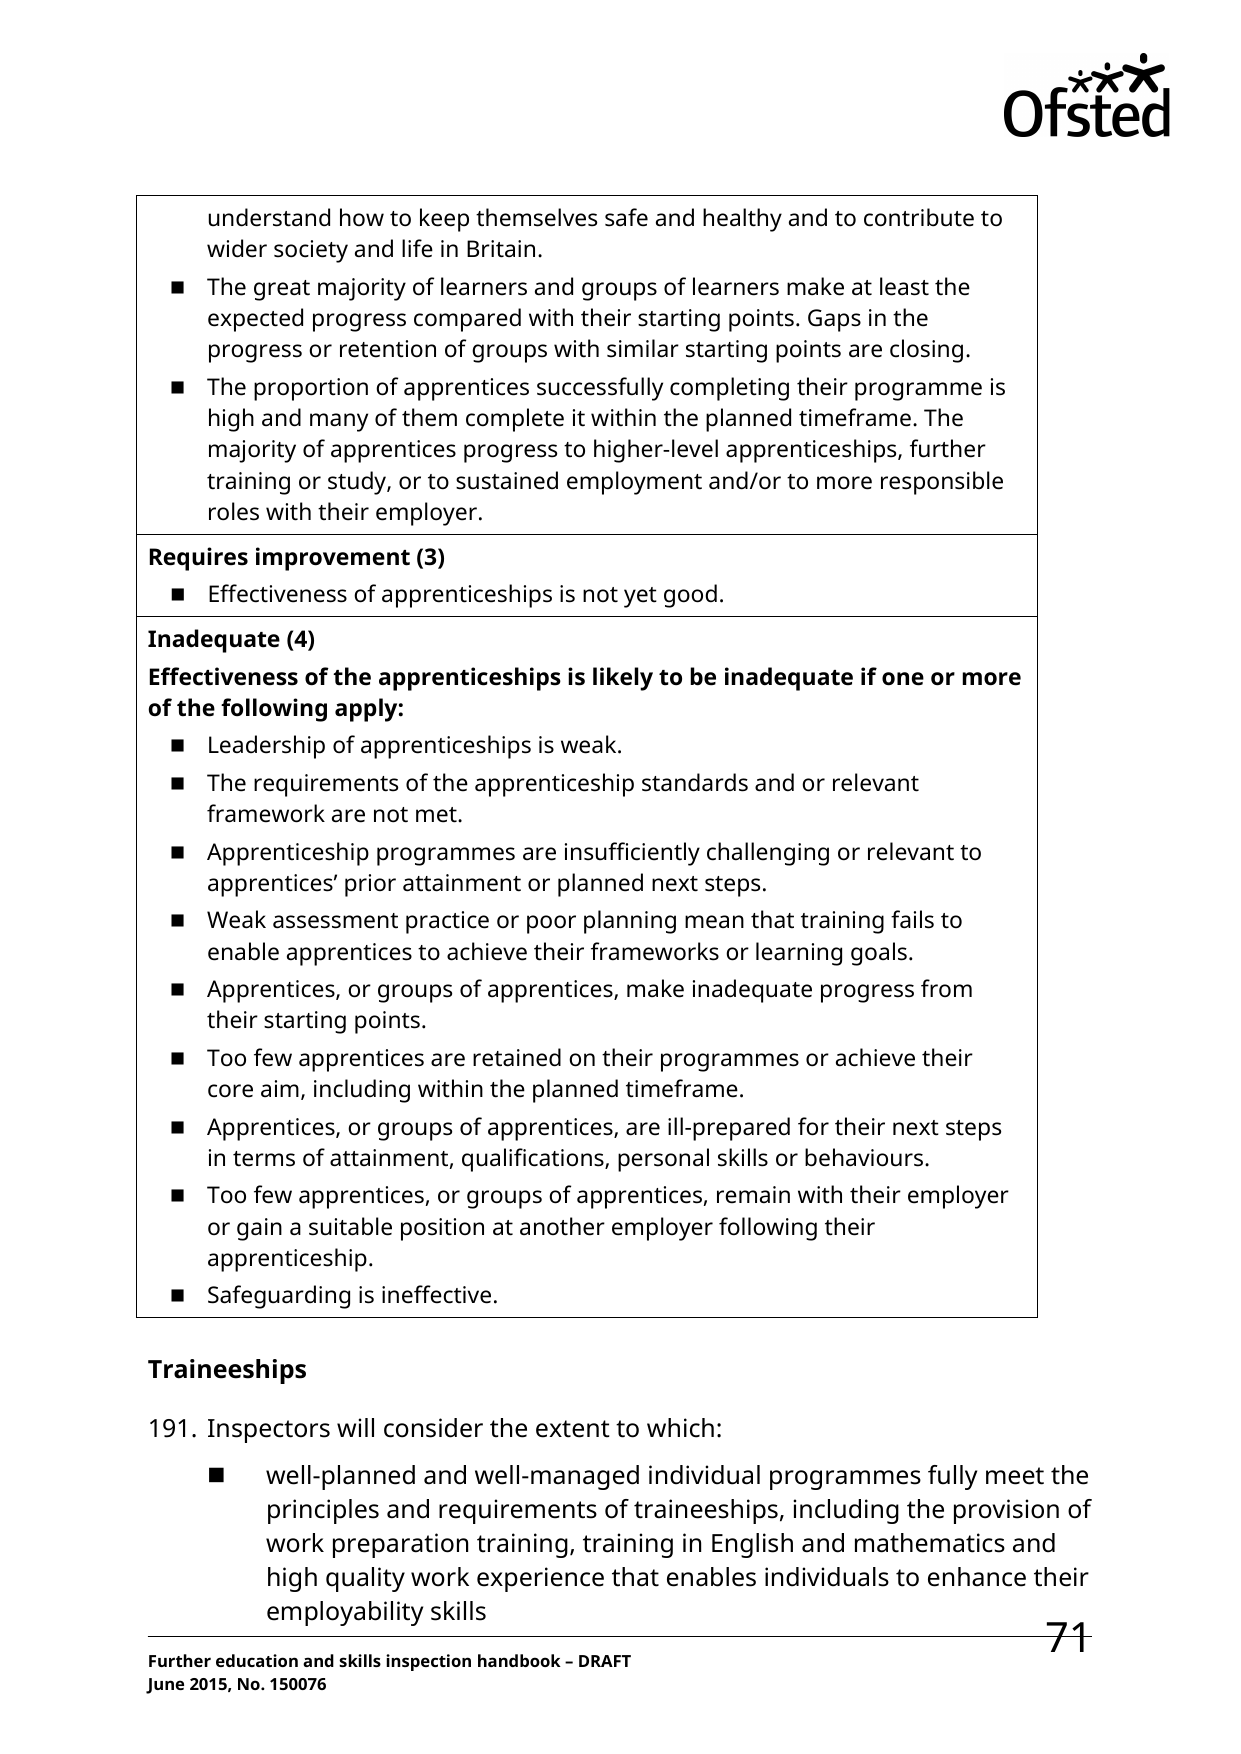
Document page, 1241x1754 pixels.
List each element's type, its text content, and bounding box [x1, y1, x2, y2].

subtitle Traineeships [148, 1352, 1092, 1386]
table_cell Inadequate (4) Effectiveness of the apprenticeships is likely to be inadequate if one or more of the following apply: Leadership of apprenticeships is weak. The requirements of the apprenticeship standards and or relevant framework are not met. Apprenticeship programmes are insufficiently challenging or relevant to apprentices’ prior attainment or planned next steps. Weak assessment practice or poor planning mean that training fails to enable apprentices to achieve their frameworks or learning goals. Apprentices, or groups of apprentices, make inadequate progress from their starting points. Too few apprentices are retained on their programmes or achieve their core aim, including within the planned timeframe. Apprentices, or groups of apprentices, are ill-prepared for their next steps in terms of attainment, qualifications, personal skills or behaviours. Too few apprentices, or groups of apprentices, remain with their employer or gain a suitable position at another employer following their apprenticeship. Safeguarding is ineffective. [137, 617, 1037, 1317]
text well-planned and well-managed individual programmes fully meet the principles and requirements of traineeships, including the provision of work preparation training, training in English and mathematics and high quality work experience that enables individuals to enhance their employability skills [207, 1457, 1092, 1628]
picture [1004, 53, 1170, 137]
list Inspectors will consider the extent to which: [148, 1411, 1092, 1445]
table_cell Requires improvement (3) Effectiveness of apprenticeships is not yet good. [137, 535, 1037, 616]
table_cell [137, 196, 1037, 533]
